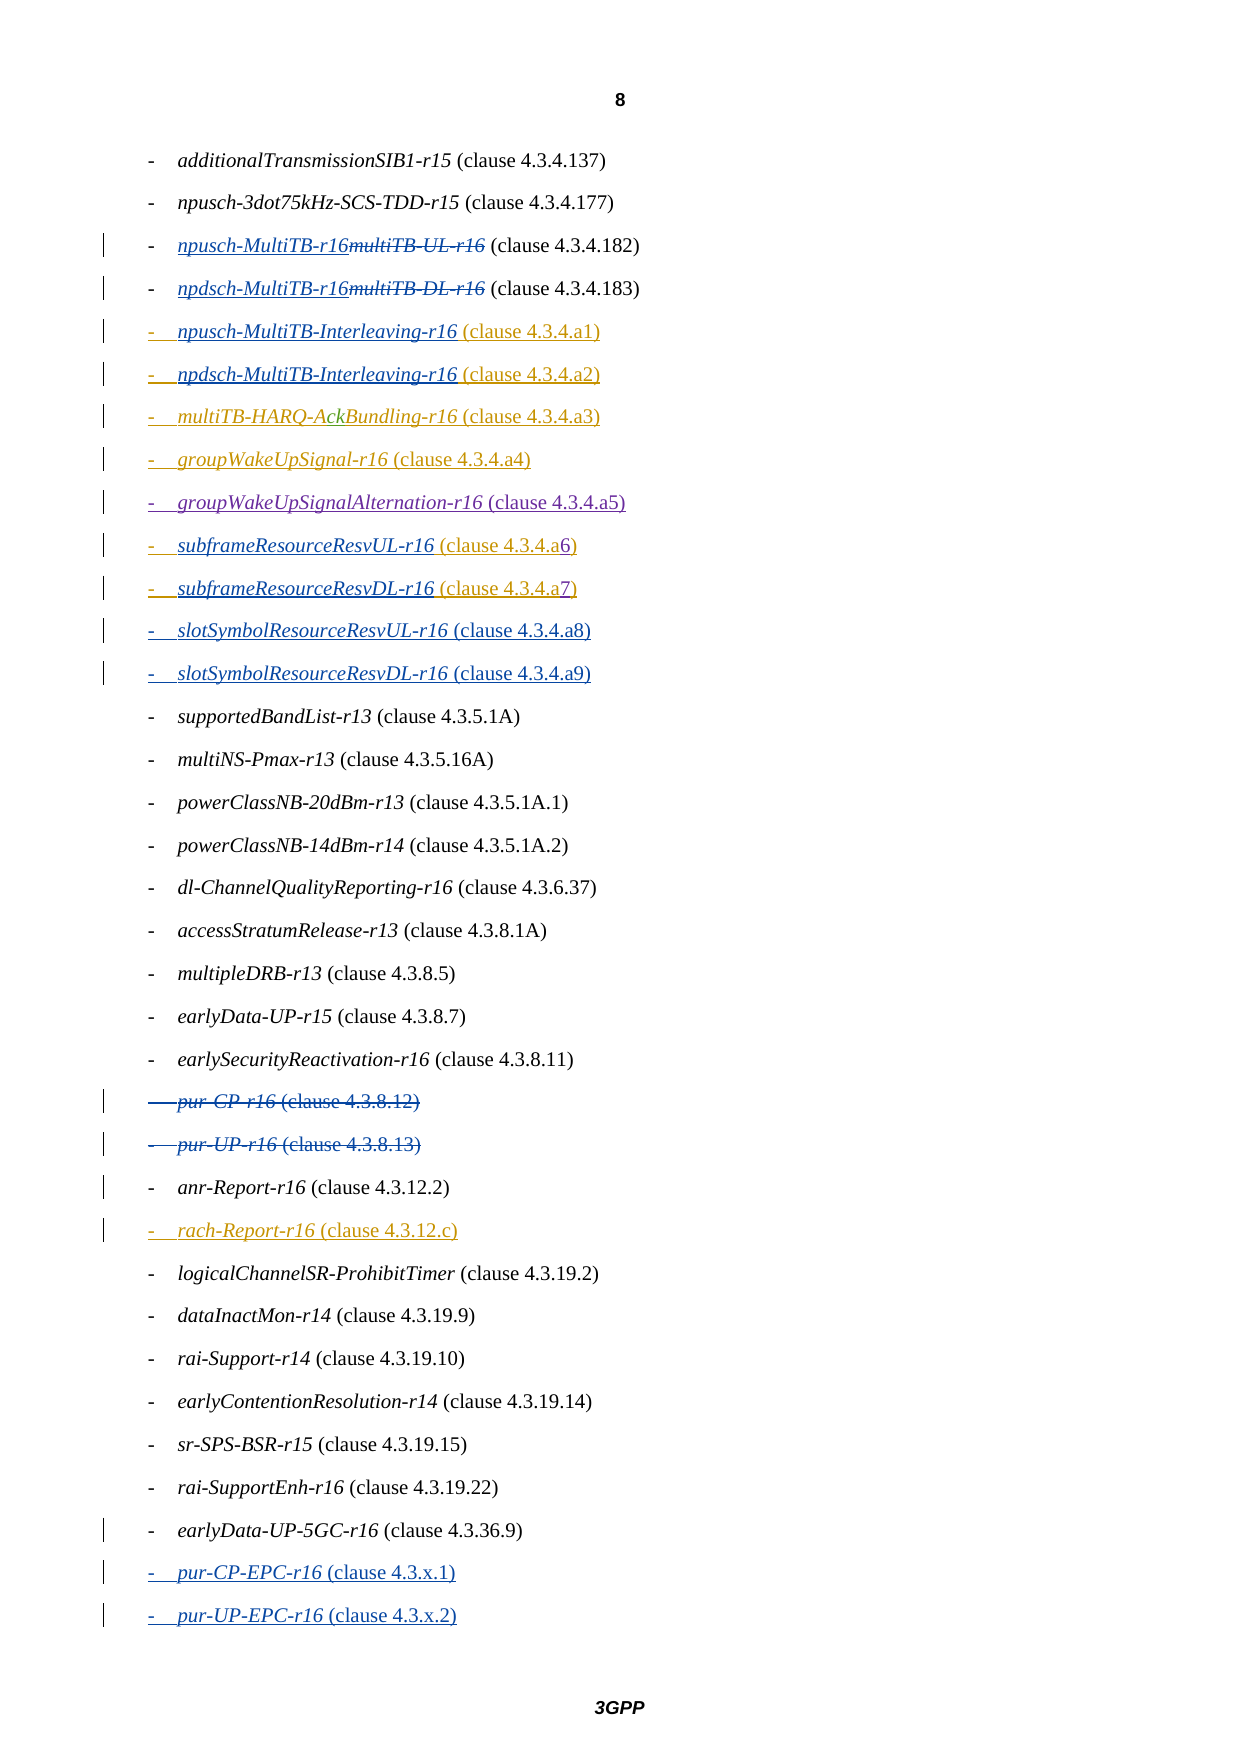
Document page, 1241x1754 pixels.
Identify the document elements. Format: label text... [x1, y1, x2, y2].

text - multiNS-Pmax-r13 (clause 4.3.5.16A) [148, 747, 1122, 771]
text - powerClassNB-14dBm-r14 (clause 4.3.5.1A.2) [148, 832, 1122, 857]
text - additionalTransmissionSIB1-r15 (clause 4.3.4.137) [148, 147, 1122, 172]
text - rai-Support-r14 (clause 4.3.19.10) [148, 1346, 1122, 1370]
text - earlyData-UP-r15 (clause 4.3.8.7) [148, 1004, 1122, 1028]
text - anr-Report-r16 (clause 4.3.12.2) [148, 1175, 1122, 1199]
text - earlyData-UP-5GC-r16 (clause 4.3.36.9) [148, 1517, 1122, 1542]
text - sr-SPS-BSR-r15 (clause 4.3.19.15) [148, 1432, 1122, 1456]
text - dl-ChannelQualityReporting-r16 (clause 4.3.6.37) [148, 875, 1122, 899]
text - npusch-3dot75kHz-SCS-TDD-r15 (clause 4.3.4.177) [148, 190, 1122, 214]
text - logicalChannelSR-ProhibitTimer (clause 4.3.19.2) [148, 1261, 1122, 1285]
text - rai-SupportEnh-r16 (clause 4.3.19.22) [148, 1475, 1122, 1499]
text - (clause 4.3.4.183) [148, 276, 1122, 300]
text - dataInactMon-r14 (clause 4.3.19.9) [148, 1303, 1122, 1327]
text - earlySecurityReactivation-r16 (clause 4.3.8.11) [148, 1047, 1122, 1071]
text - (clause 4.3.4.182) [148, 233, 1122, 257]
text - accessStratumRelease-r13 (clause 4.3.8.1A) [148, 918, 1122, 942]
text - powerClassNB-20dBm-r13 (clause 4.3.5.1A.1) [148, 790, 1122, 814]
text - supportedBandList-r13 (clause 4.3.5.1A) [148, 704, 1122, 728]
text - earlyContentionResolution-r14 (clause 4.3.19.14) [148, 1389, 1122, 1413]
text - multipleDRB-r13 (clause 4.3.8.5) [148, 961, 1122, 985]
